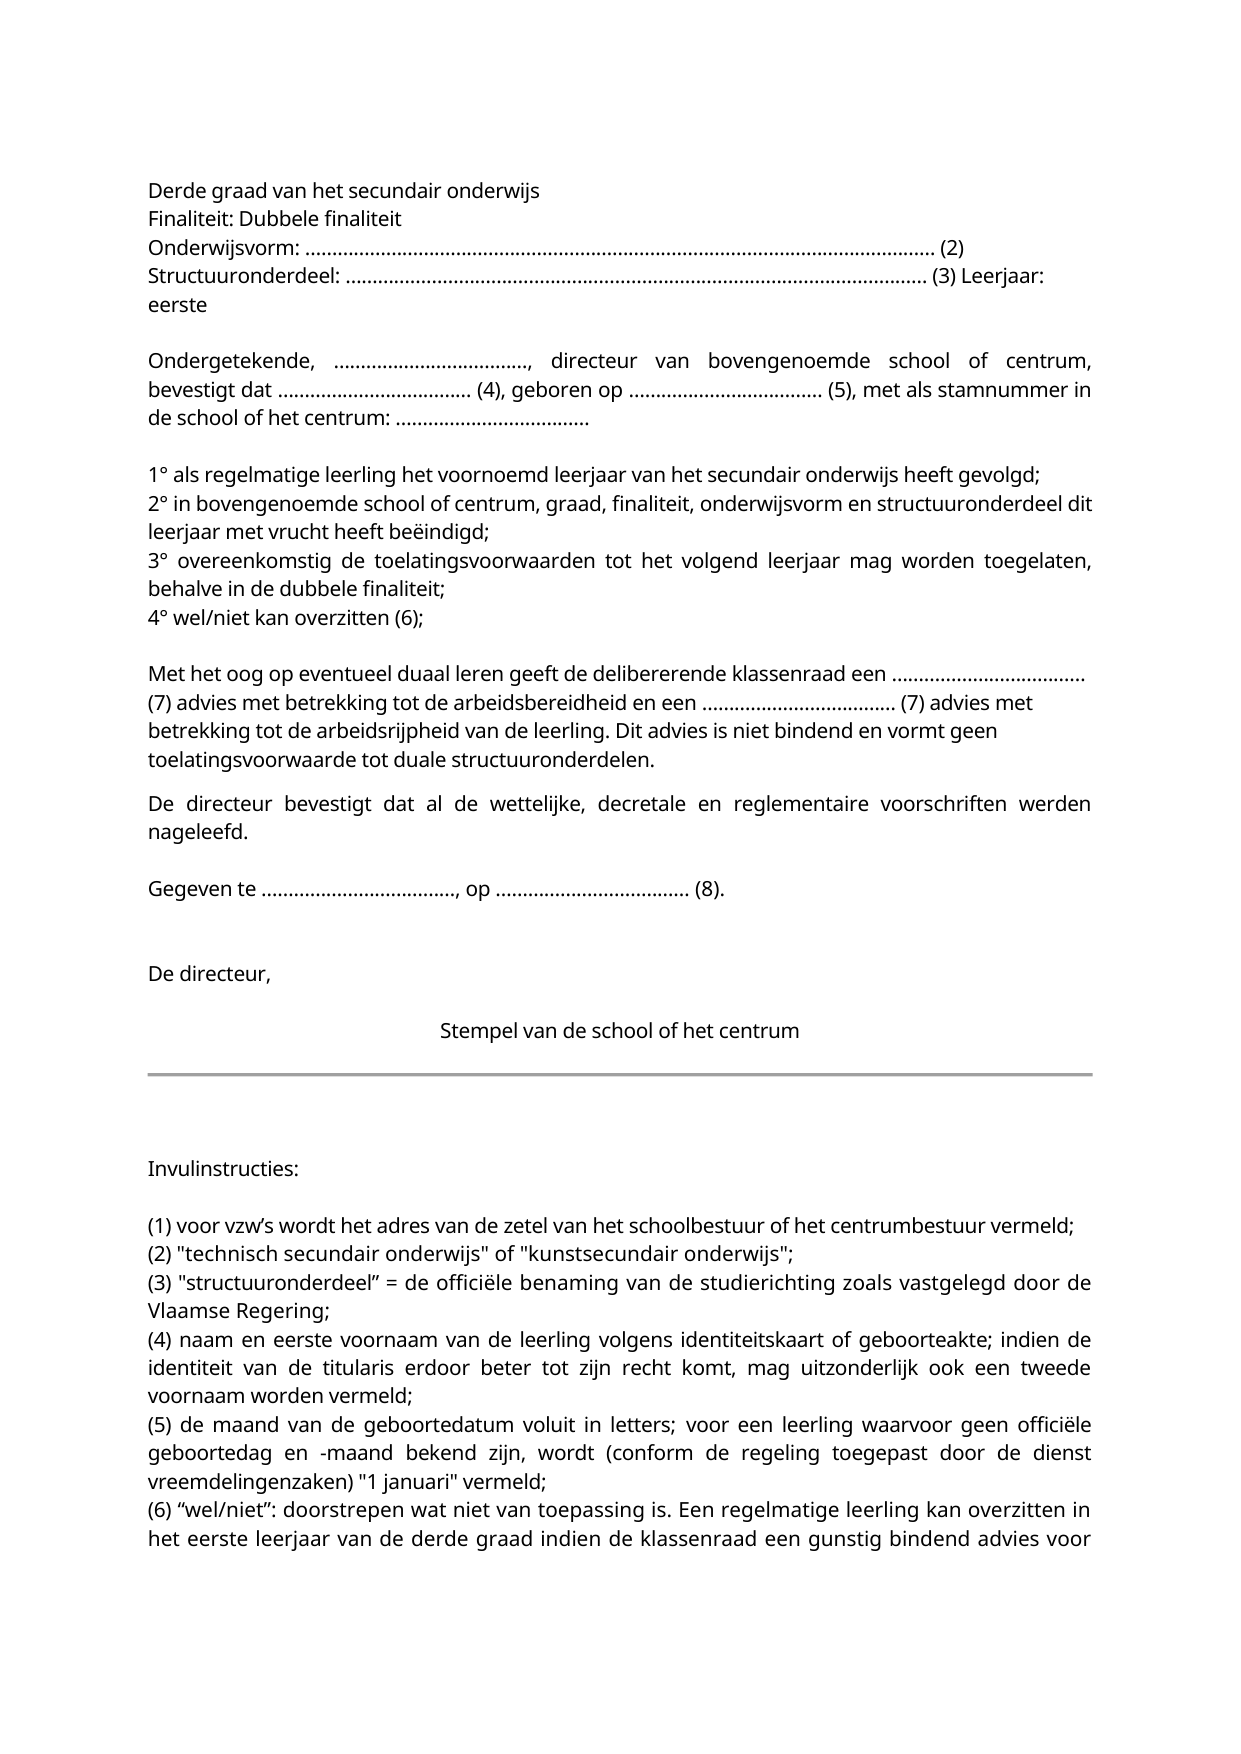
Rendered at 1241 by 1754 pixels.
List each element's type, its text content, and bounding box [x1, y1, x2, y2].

text Ondergetekende, ………………………………, directeur van bovengenoemde school of centrum, bevestigt dat ……………………………… (4), geboren op ……………………………… (5), met als stamnummer in de school of het centrum: ……………………………… [148, 347, 1093, 432]
text Finaliteit: Dubbele finaliteit [148, 204, 1093, 233]
text 1° als regelmatige leerling het voornoemd leerjaar van het secundair onderwijs heeft gevolgd; [148, 460, 1093, 489]
text Derde graad van het secundair onderwijs [148, 176, 1093, 204]
text 4° wel/niet kan overzitten (6); [148, 603, 1093, 631]
text Onderwijsvorm: ……………………………………………………………………………………………………… (2) [148, 233, 1093, 261]
text De directeur bevestigt dat al de wettelijke, decretale en reglementaire voorschriften werden nageleefd. [148, 789, 1093, 846]
text Gegeven te ………………………………, op ……………………………… (8). [148, 874, 1093, 903]
text Stempel van de school of het centrum [148, 1016, 1093, 1045]
text (4) naam en eerste voornaam van de leerling volgens identiteitskaart of geboorteakte; indien de identiteit van de titularis erdoor beter tot zijn recht komt, mag uitzonderlijk ook een tweede voornaam worden vermeld; [148, 1325, 1093, 1410]
text Structuuronderdeel: ……………………………………………………………………………………………… (3) Leerjaar: eerste [148, 261, 1093, 318]
text 2° in bovengenoemde school of centrum, graad, finaliteit, onderwijsvorm en structuuronderdeel dit leerjaar met vrucht heeft beëindigd; [148, 489, 1093, 546]
text 3° overeenkomstig de toelatingsvoorwaarden tot het volgend leerjaar mag worden toegelaten, behalve in de dubbele finaliteit; [148, 546, 1093, 603]
text Invulinstructies: [148, 1154, 1093, 1183]
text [148, 1495, 1093, 1552]
text (2) "technisch secundair onderwijs" of "kunstsecundair onderwijs"; [148, 1239, 1093, 1268]
text (1) voor vzw’s wordt het adres van de zetel van het schoolbestuur of het centrumbestuur vermeld; [148, 1211, 1093, 1239]
text De directeur, [148, 959, 1093, 988]
text Met het oog op eventueel duaal leren geeft de delibererende klassenraad een ……………………………… (7) advies met betrekking tot de arbeidsbereidheid en een ……………………………… (7) advies met betrekking tot de arbeidsrijpheid van de leerling. Dit advies is niet bindend en vormt geen toelatingsvoorwaarde tot duale structuuronderdelen. [148, 659, 1093, 773]
text (3) "structuuronderdeel” = de officiële benaming van de studierichting zoals vastgelegd door de Vlaamse Regering; [148, 1268, 1093, 1325]
text (5) de maand van de geboortedatum voluit in letters; voor een leerling waarvoor geen officiële geboortedag en -maand bekend zijn, wordt (conform de regeling toegepast door de dienst vreemdelingenzaken) "1 januari" vermeld; [148, 1410, 1093, 1495]
